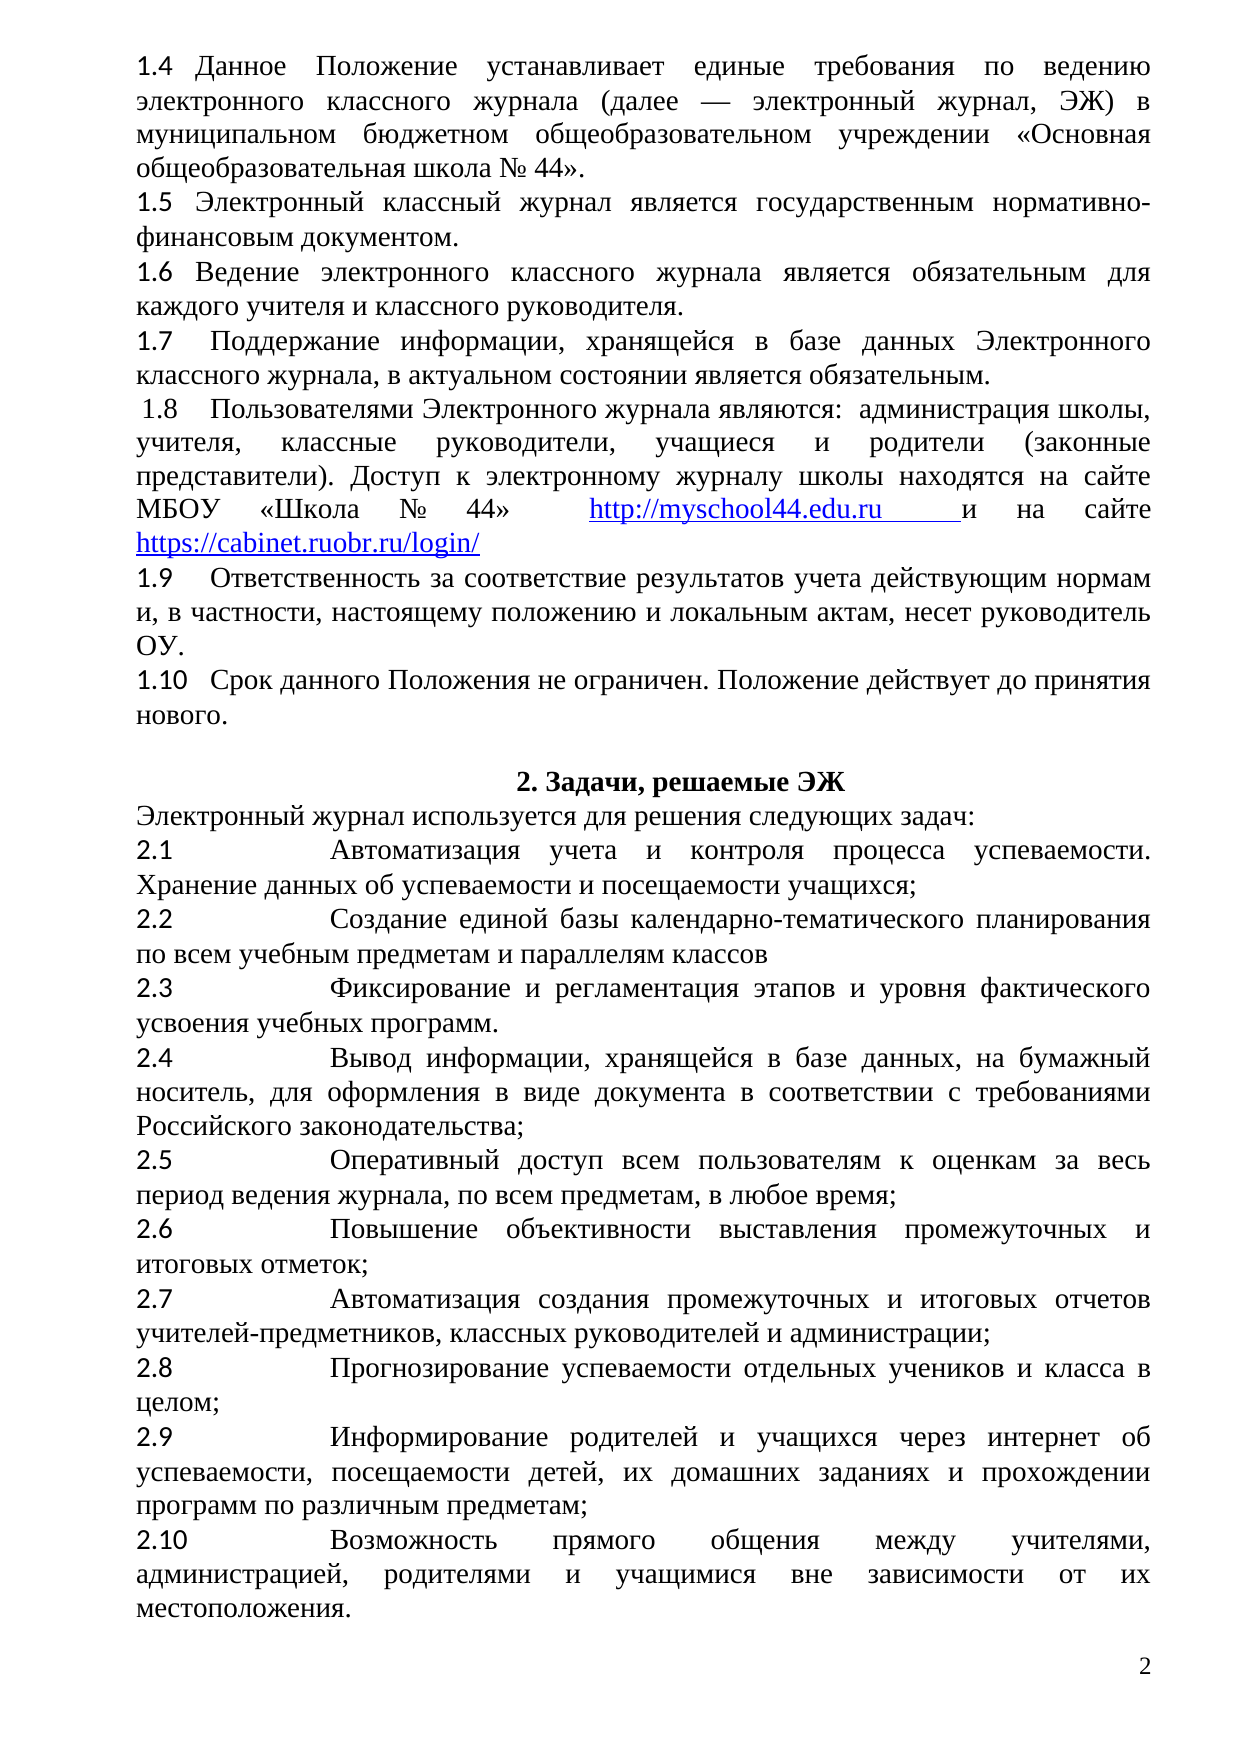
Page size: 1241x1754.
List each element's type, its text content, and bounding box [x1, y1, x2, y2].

list Поддержание информации, хранящейся в базе данных Электронного классного журнала, в актуальном состоянии является обязательным. [136, 322, 1152, 391]
list Автоматизация создания промежуточных и итоговых отчетов учителей-предметников, классных руководителей и администрации; [136, 1280, 1152, 1349]
list Электронный журнал используется для решения следующих задач: [136, 798, 1152, 831]
list Электронный классный журнал является государственным нормативно-финансовым документом. [136, 183, 1152, 253]
list Данное Положение устанавливает единые требования по ведению электронного классного журнала (далее — электронный журнал, ЭЖ) в муниципальном бюджетном общеобразовательном учреждении «Основная общеобразовательная школа № 44». [136, 47, 1152, 183]
list Информирование родителей и учащихся через интернет об успеваемости, посещаемости детей, их домашних заданиях и прохождении программ по различным предметам; [136, 1418, 1152, 1521]
list Срок данного Положения не ограничен. Положение действует до принятия нового. [136, 661, 1152, 731]
list Создание единой базы календарно-тематического планирования по всем учебным предметам и параллелям классов [136, 900, 1152, 969]
list Фиксирование и регламентация этапов и уровня фактического усвоения учебных программ. [136, 969, 1152, 1039]
list Автоматизация учета и контроля процесса успеваемости. Хранение данных об успеваемости и посещаемости учащихся; [136, 831, 1152, 900]
list Вывод информации, хранящейся в базе данных, на бумажный носитель, для оформления в виде документа в соответствии с требованиями Российского законодательства; [136, 1039, 1152, 1141]
list Ведение электронного классного журнала является обязательным для каждого учителя и классного руководителя. [136, 253, 1152, 322]
list Возможность прямого общения между учителями, администрацией, родителями и учащимися вне зависимости от их местоположения. [136, 1521, 1152, 1623]
list Пользователями Электронного журнала являются: администрация школы, учителя, классные руководители, учащиеся и родители (законные представители). Доступ к электронному журналу школы находятся на сайте МБОУ «Школа № 44» http://myschool44.edu.ru и на сайте https://cabinet.ruobr.ru/login/ [136, 391, 1152, 559]
list Оперативный доступ всем пользователям к оценкам за весь период ведения журнала, по всем предметам, в любое время; [136, 1141, 1152, 1211]
text 2. Задачи, решаемые ЭЖ [136, 764, 1152, 798]
list Ответственность за соответствие результатов учета действующим нормам и, в частности, настоящему положению и локальным актам, несет руководитель ОУ. [136, 559, 1152, 661]
list Повышение объективности выставления промежуточных и итоговых отметок; [136, 1211, 1152, 1280]
list Прогнозирование успеваемости отдельных учеников и класса в целом; [136, 1349, 1152, 1418]
